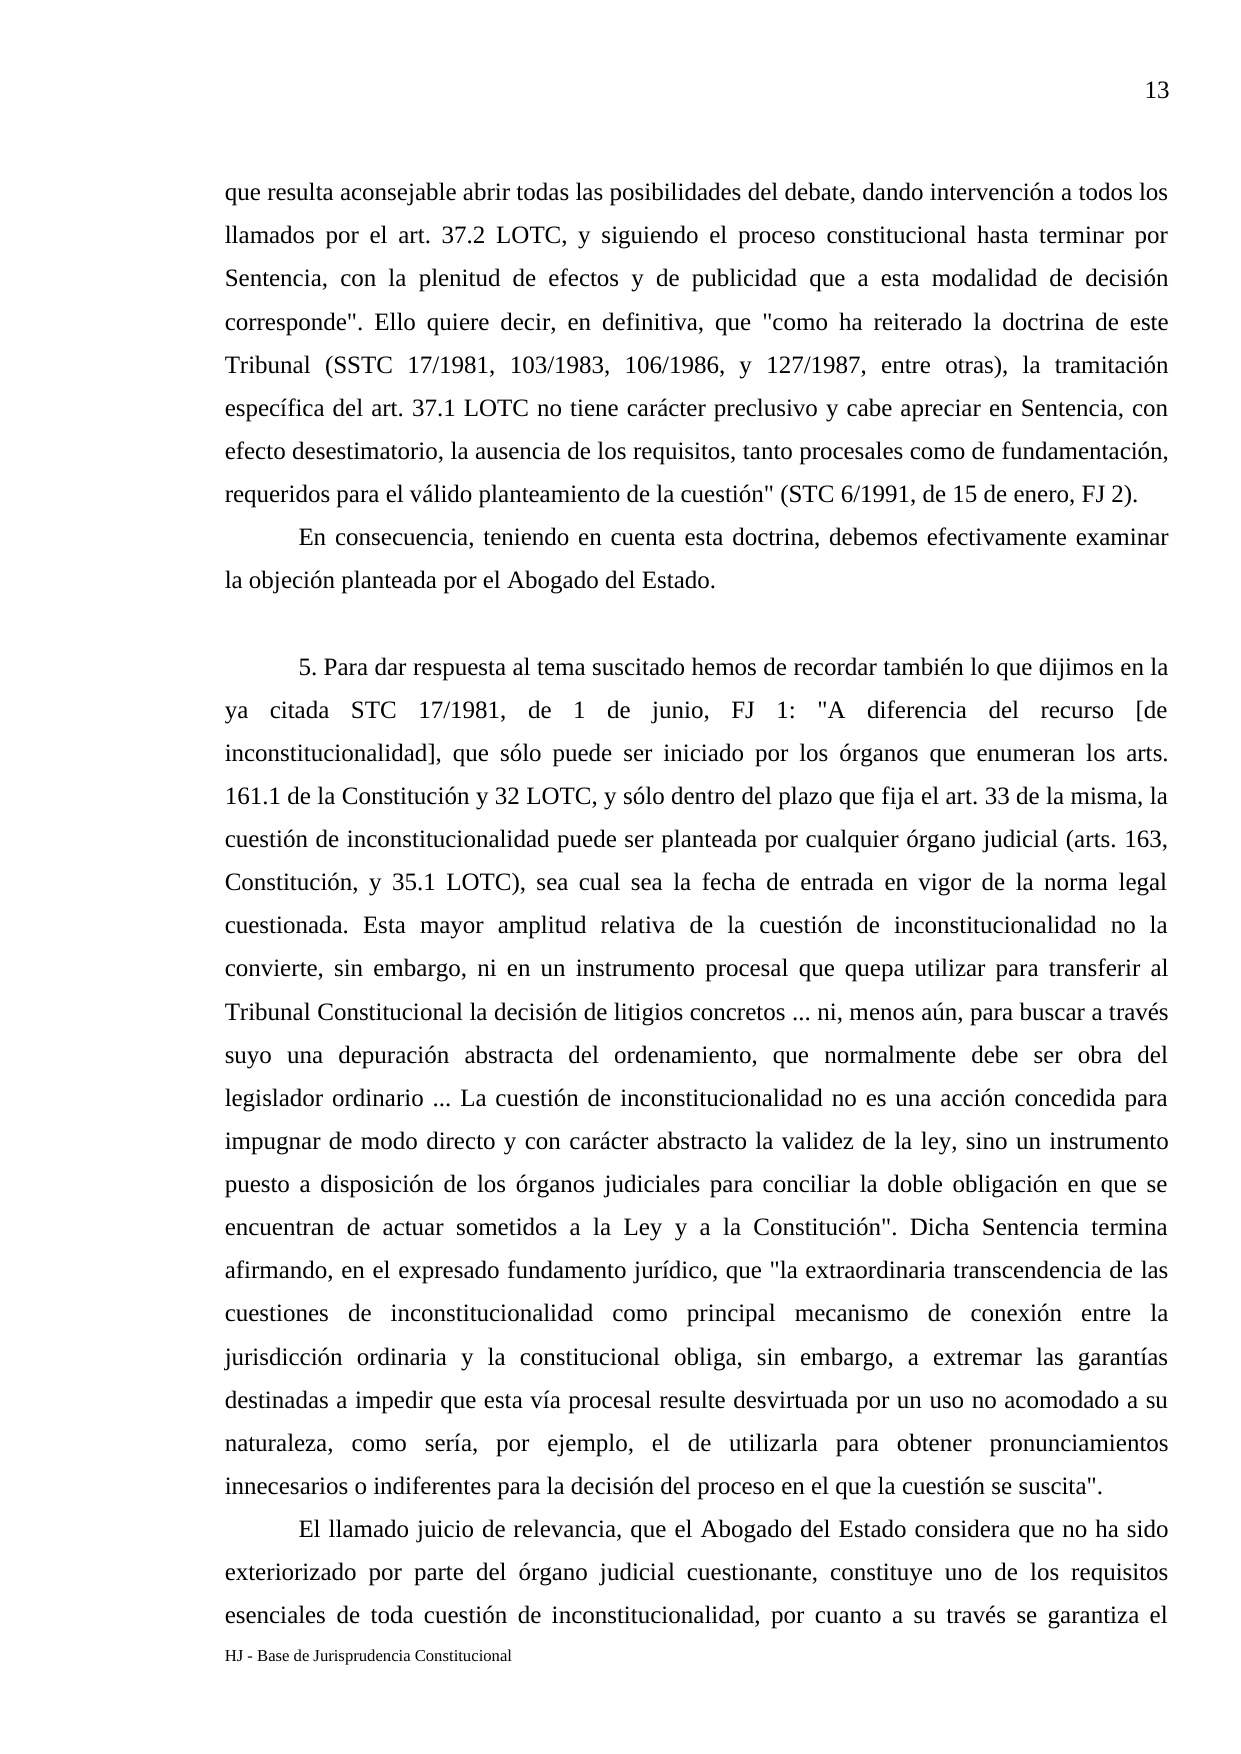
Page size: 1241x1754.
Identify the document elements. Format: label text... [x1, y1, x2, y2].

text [224, 1514, 1169, 1629]
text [224, 177, 1169, 508]
text 5. Para dar respuesta al tema suscitado hemos de recordar también lo que dijimos en la ya citada STC 17/1981, de 1 de junio, FJ 1: "A diferencia del recurso [de inconstitucionalidad], que sólo puede ser iniciado por los órganos que enumeran los arts. 161.1 de la Constitución y 32 LOTC, y sólo dentro del plazo que fija el art. 33 de la misma, la cuestión de inconstitucionalidad puede ser planteada por cualquier órgano judicial (arts. 163, Constitución, y 35.1 LOTC), sea cual sea la fecha de entrada en vigor de la norma legal cuestionada. Esta mayor amplitud relativa de la cuestión de inconstitucionalidad no la convierte, sin embargo, ni en un instrumento procesal que quepa utilizar para transferir al Tribunal Constitucional la decisión de litigios concretos ... ni, menos aún, para buscar a través suyo una depuración abstracta del ordenamiento, que normalmente debe ser obra del legislador ordinario ... La cuestión de inconstitucionalidad no es una acción concedida para impugnar de modo directo y con carácter abstracto la validez de la ley, sino un instrumento puesto a disposición de los órganos judiciales para conciliar la doble obligación en que se encuentran de actuar sometidos a la Ley y a la Constitución". Dicha Sentencia termina afirmando, en el expresado fundamento jurídico, que "la extraordinaria transcendencia de las cuestiones de inconstitucionalidad como principal mecanismo de conexión entre la jurisdicción ordinaria y la constitucional obliga, sin embargo, a extremar las garantías destinadas a impedir que esta vía procesal resulte desvirtuada por un uso no acomodado a su naturaleza, como sería, por ejemplo, el de utilizarla para obtener pronunciamientos innecesarios o indiferentes para la decisión del proceso en el que la cuestión se suscita". [224, 652, 1169, 1500]
text En consecuencia, teniendo en cuenta esta doctrina, debemos efectivamente examinar la objeción planteada por el Abogado del Estado. [224, 522, 1169, 594]
